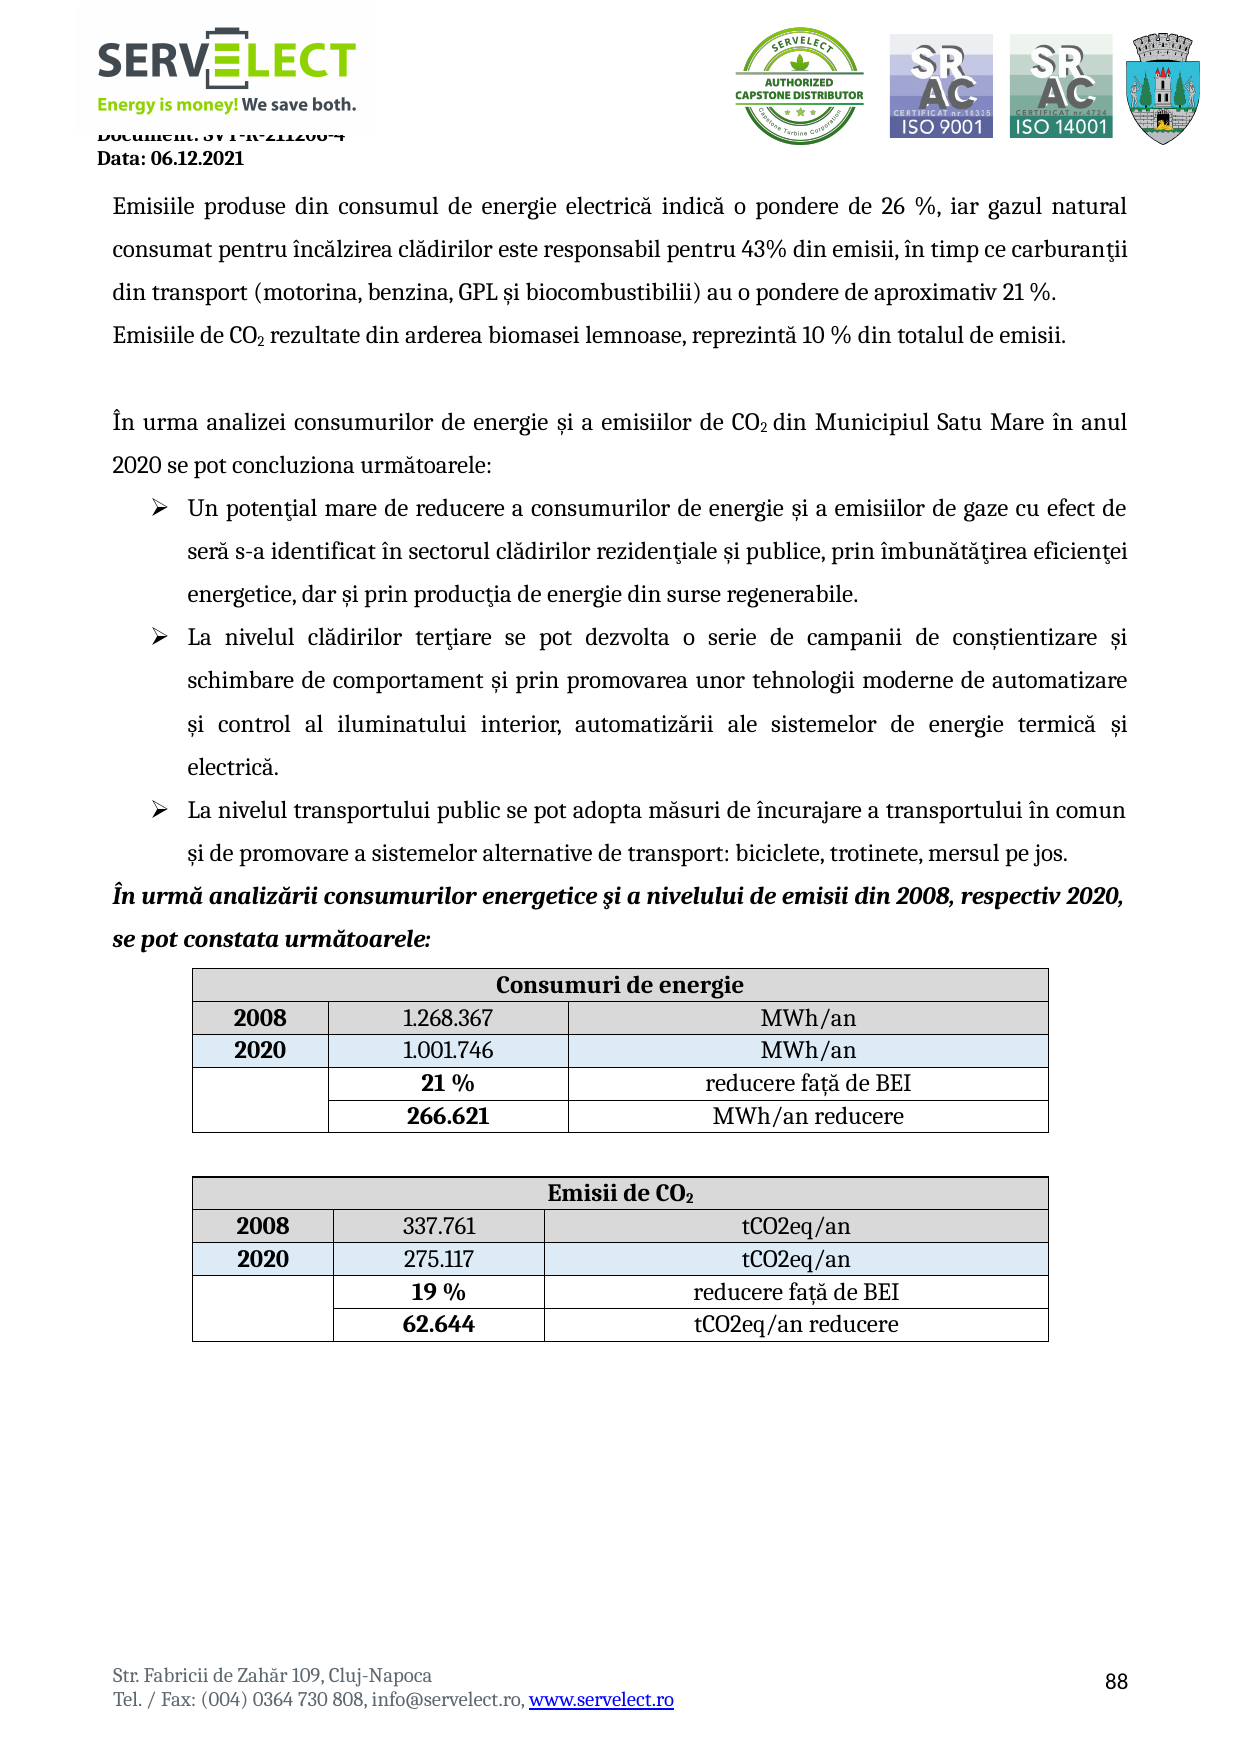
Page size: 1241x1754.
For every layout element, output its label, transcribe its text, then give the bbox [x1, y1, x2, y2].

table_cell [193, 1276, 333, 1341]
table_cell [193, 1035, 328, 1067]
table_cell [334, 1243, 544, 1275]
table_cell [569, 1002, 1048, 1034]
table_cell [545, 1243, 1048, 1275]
text Emisiile de CO2 rezultate din arderea biomasei lemnoase, reprezintă 10 % din totalul de emisii. [112, 321, 1128, 350]
text În urmă analizării consumurilor energetice şi a nivelului de emisii din 2008, respectiv 2020, se pot constata următoarele: [112, 882, 1128, 954]
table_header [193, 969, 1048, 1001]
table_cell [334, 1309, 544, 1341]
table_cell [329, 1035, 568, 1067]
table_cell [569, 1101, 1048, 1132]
picture [735, 27, 864, 145]
text Emisiile produse din consumul de energie electrică indică o pondere de 26 %, iar gazul natural consumat pentru încălzirea clădirilor este responsabil pentru 43% din emisii, în timp ce carburanţii din transport (motorina, benzina, GPL și biocombustibilii) au o pondere de aproximativ 21 %. [112, 192, 1128, 307]
picture [74, 3, 378, 135]
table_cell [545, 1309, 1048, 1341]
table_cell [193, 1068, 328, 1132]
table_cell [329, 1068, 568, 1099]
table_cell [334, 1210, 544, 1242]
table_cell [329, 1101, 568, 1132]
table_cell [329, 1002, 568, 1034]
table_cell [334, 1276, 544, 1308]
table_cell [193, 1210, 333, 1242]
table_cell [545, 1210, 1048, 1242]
picture [1126, 33, 1200, 145]
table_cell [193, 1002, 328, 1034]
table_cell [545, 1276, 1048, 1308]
text În urma analizei consumurilor de energie şi a emisiilor de CO2 din Municipiul Satu Mare în anul 2020 se pot concluziona următoarele: [112, 408, 1128, 479]
list Un potenţial mare de reducere a consumurilor de energie şi a emisiilor de gaze cu efect de seră s-a identificat în sectorul clădirilor rezidenţiale şi publice, prin îmbunătăţirea eficienţei energetice, dar şi prin producţia de energie din surse regenerabile. [150, 494, 1128, 609]
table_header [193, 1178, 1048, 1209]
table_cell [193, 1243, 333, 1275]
list La nivelul clădirilor terţiare se pot dezvolta o serie de campanii de conştientizare şi schimbare de comportament şi prin promovarea unor tehnologii moderne de automatizare şi control al iluminatului interior, automatizării ale sistemelor de energie termică şi electrică. [150, 623, 1128, 781]
picture [1009, 34, 1113, 138]
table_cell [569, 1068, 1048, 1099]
picture [889, 34, 993, 138]
list La nivelul transportului public se pot adopta măsuri de încurajare a transportului în comun şi de promovare a sistemelor alternative de transport: biciclete, trotinete, mersul pe jos. [150, 796, 1128, 868]
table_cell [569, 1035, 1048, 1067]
